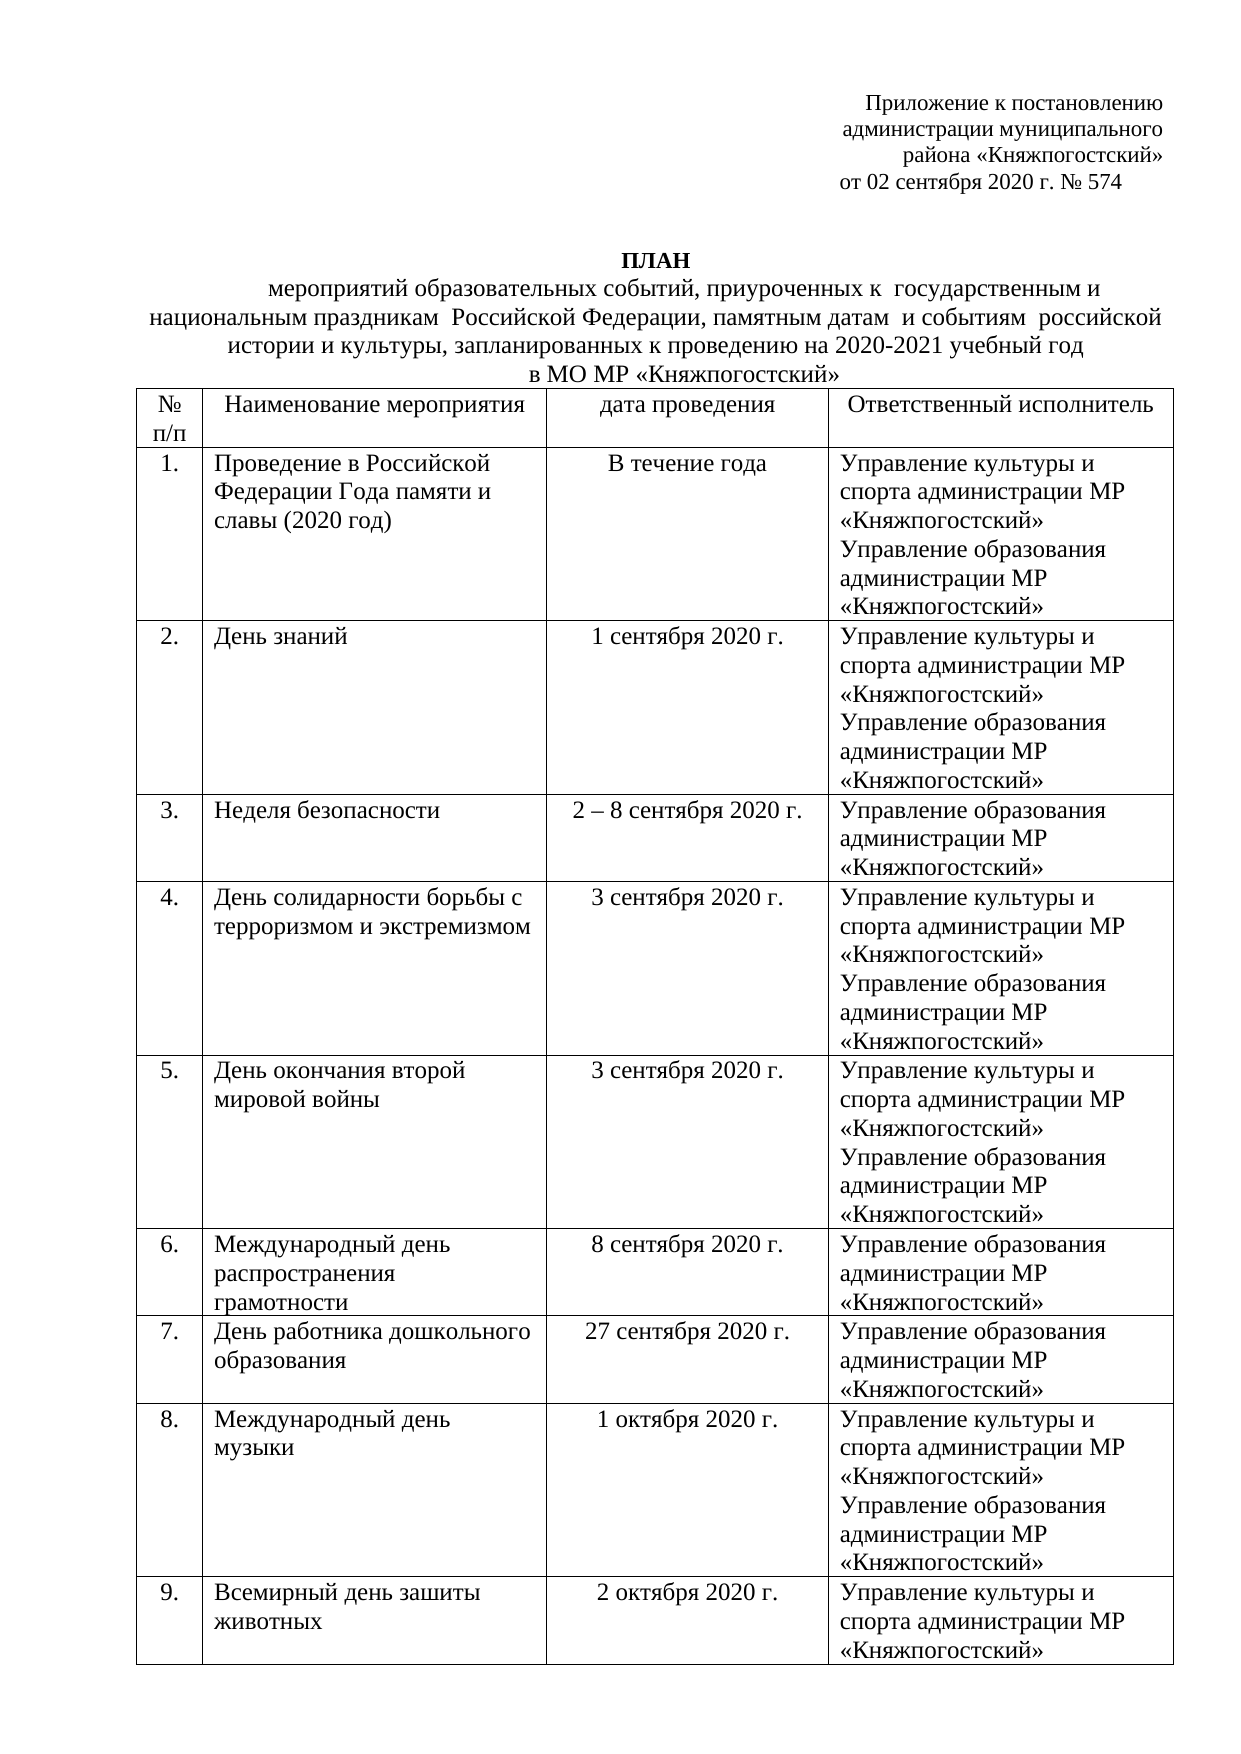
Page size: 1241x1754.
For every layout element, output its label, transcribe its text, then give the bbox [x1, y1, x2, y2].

table_cell 1 сентября 2020 г. [547, 621, 828, 794]
table_cell 7. [137, 1316, 202, 1403]
table_cell Управление образования администрации МР «Княжпогостский» [829, 795, 1173, 881]
table_cell 4. [137, 882, 202, 1054]
table_cell 8. [137, 1404, 202, 1576]
table_header Ответственный исполнитель [829, 389, 1173, 447]
table_cell Управление образования администрации МР «Княжпогостский» [829, 1316, 1173, 1403]
text администрации муниципального [148, 115, 1163, 141]
table_cell 9. [137, 1577, 202, 1663]
table_cell Управление культуры и спорта администрации МР «Княжпогостский» Управление образования администрации МР «Княжпогостский» [829, 448, 1173, 620]
table_cell Управление культуры и спорта администрации МР «Княжпогостский» Управление образования администрации МР «Княжпогостский» [829, 621, 1173, 794]
table_cell 3 сентября 2020 г. [547, 1056, 828, 1228]
table_header дата проведения [547, 389, 828, 447]
table_cell 27 сентября 2020 г. [547, 1316, 828, 1403]
table_cell 2 – 8 сентября 2020 г. [547, 795, 828, 881]
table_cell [829, 1577, 1173, 1663]
text Приложение к постановлению [148, 89, 1163, 115]
table_cell Управление культуры и спорта администрации МР «Княжпогостский» Управление образования администрации МР «Княжпогостский» [829, 1056, 1173, 1228]
table_cell Неделя безопасности [203, 795, 546, 881]
table_header № п/п [137, 389, 202, 447]
table_cell Проведение в Российской Федерации Года памяти и славы (2020 год) [203, 448, 546, 620]
table_cell 2. [137, 621, 202, 794]
text ПЛАН [148, 247, 1163, 273]
table_cell День окончания второй мировой войны [203, 1056, 546, 1228]
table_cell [203, 1577, 546, 1663]
table_cell 6. [137, 1229, 202, 1315]
table_header Наименование мероприятия [203, 389, 546, 447]
table_cell День знаний [203, 621, 546, 794]
table_cell День работника дошкольного образования [203, 1316, 546, 1403]
table_cell Управление образования администрации МР «Княжпогостский» [829, 1229, 1173, 1315]
text района «Княжпогостский» [148, 141, 1163, 168]
table_cell В течение года [547, 448, 828, 620]
table_cell День солидарности борьбы с терроризмом и экстремизмом [203, 882, 546, 1054]
table_cell 8 сентября 2020 г. [547, 1229, 828, 1315]
table_cell 3. [137, 795, 202, 881]
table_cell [547, 1577, 828, 1663]
table_cell 5. [137, 1056, 202, 1228]
table_cell Международный день музыки [203, 1404, 546, 1576]
table_cell Международный день распространения грамотности [203, 1229, 546, 1315]
text в МО МР «Княжпогостский» [148, 359, 1163, 388]
table_cell Управление культуры и спорта администрации МР «Княжпогостский» Управление образования администрации МР «Княжпогостский» [829, 1404, 1173, 1576]
table_cell 1. [137, 448, 202, 620]
table_cell 3 сентября 2020 г. [547, 882, 828, 1054]
table_cell Управление культуры и спорта администрации МР «Княжпогостский» Управление образования администрации МР «Княжпогостский» [829, 882, 1173, 1054]
table_cell 1 октября 2020 г. [547, 1404, 828, 1576]
text мероприятий образовательных событий, приуроченных к государственным и национальным праздникам Российской Федерации, памятным датам и событиям российской истории и культуры, запланированных к проведению на 2020-2021 учебный год [148, 273, 1163, 359]
text от 02 сентября 2020 г. № 574 [148, 168, 1163, 194]
